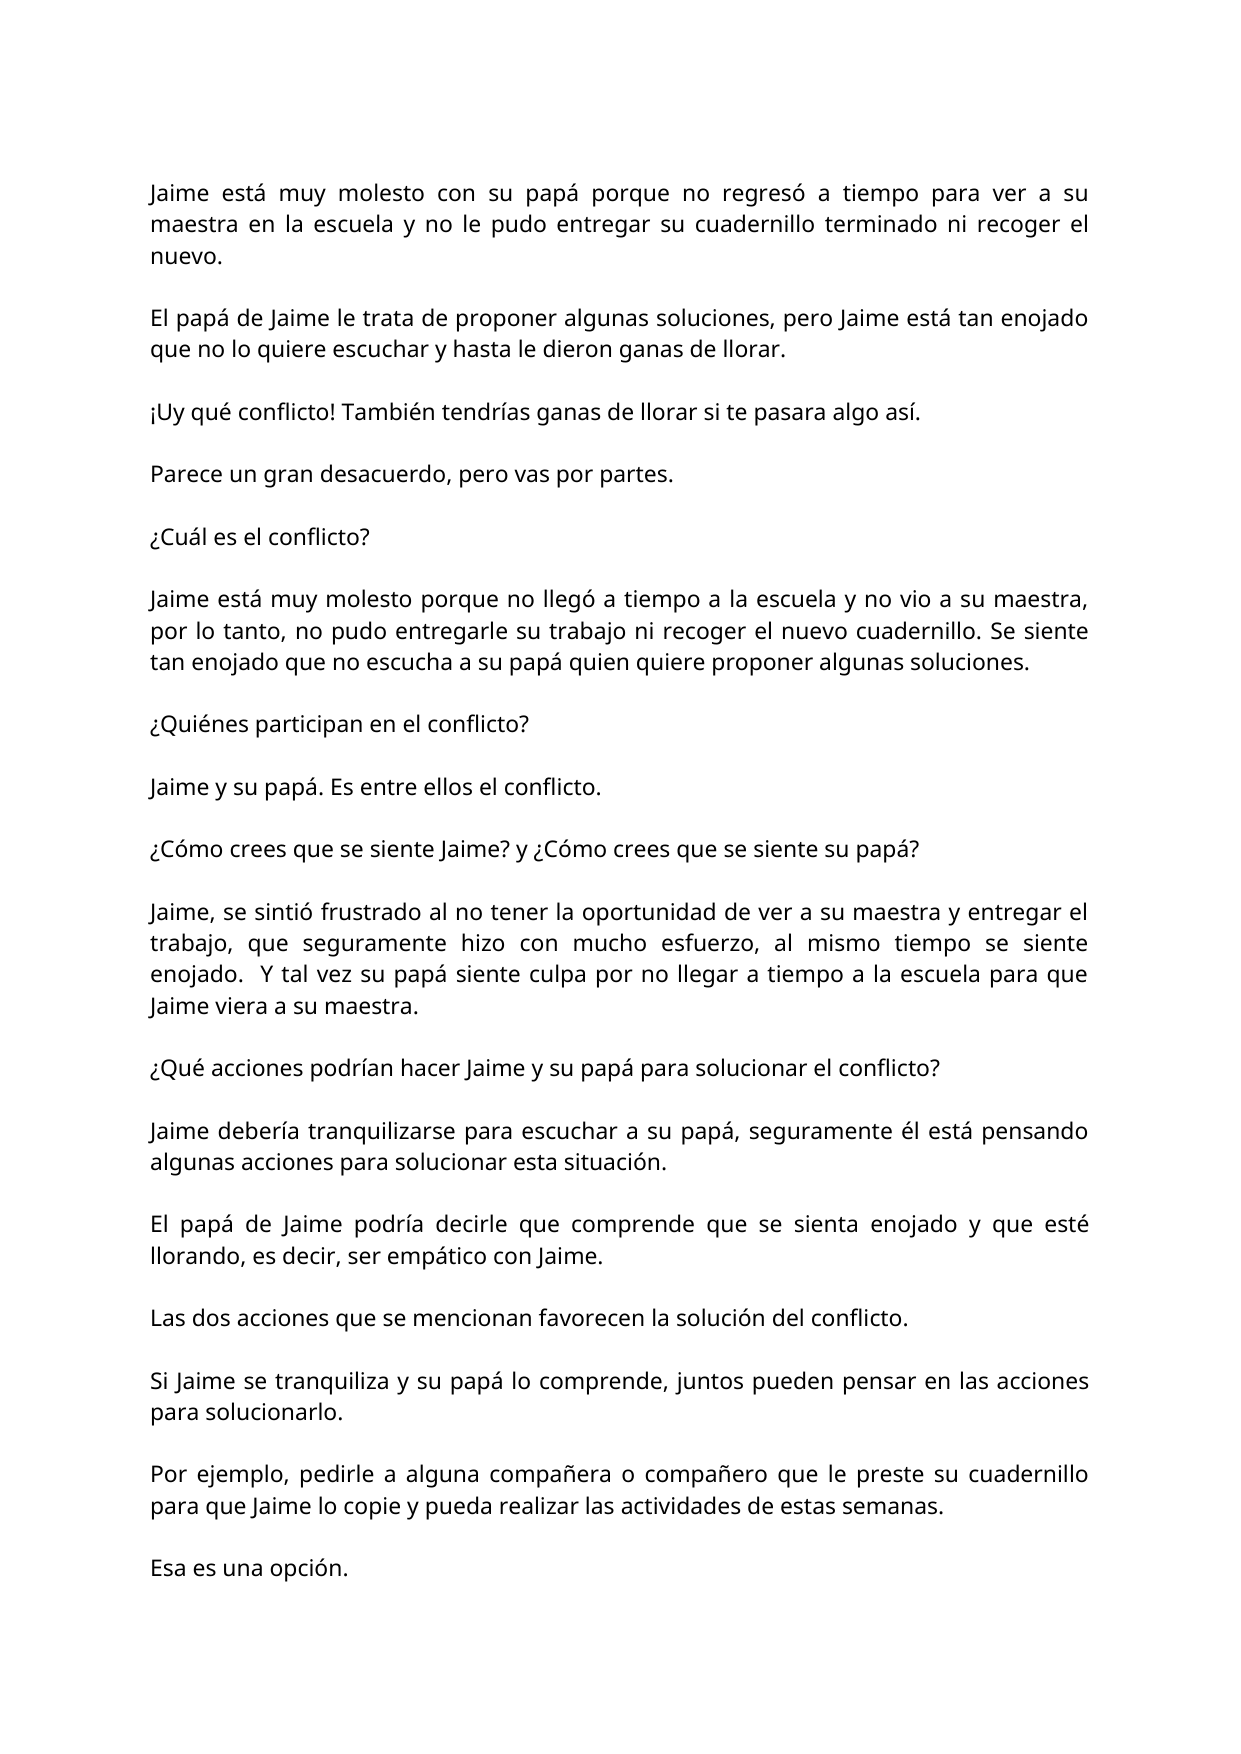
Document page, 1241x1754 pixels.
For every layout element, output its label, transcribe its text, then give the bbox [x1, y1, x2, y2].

text Esa es una opción. [150, 1552, 1090, 1583]
text ¡Uy qué conflicto! También tendrías ganas de llorar si te pasara algo así. [150, 396, 1090, 427]
text ¿Cuál es el conflicto? [150, 521, 1090, 552]
text Jaime, se sintió frustrado al no tener la oportunidad de ver a su maestra y entregar el trabajo, que seguramente hizo con mucho esfuerzo, al mismo tiempo se siente enojado. Y tal vez su papá siente culpa por no llegar a tiempo a la escuela para que Jaime viera a su maestra. [150, 896, 1090, 1021]
text ¿Quiénes participan en el conflicto? [150, 708, 1090, 739]
text El papá de Jaime le trata de proponer algunas soluciones, pero Jaime está tan enojado que no lo quiere escuchar y hasta le dieron ganas de llorar. [150, 302, 1090, 364]
text Por ejemplo, pedirle a alguna compañera o compañero que le preste su cuadernillo para que Jaime lo copie y pueda realizar las actividades de estas semanas. [150, 1458, 1090, 1521]
text Si Jaime se tranquiliza y su papá lo comprende, juntos pueden pensar en las acciones para solucionarlo. [150, 1364, 1090, 1427]
text Jaime está muy molesto con su papá porque no regresó a tiempo para ver a su maestra en la escuela y no le pudo entregar su cuadernillo terminado ni recoger el nuevo. [150, 177, 1090, 271]
text Jaime y su papá. Es entre ellos el conflicto. [150, 771, 1090, 802]
text Jaime debería tranquilizarse para escuchar a su papá, seguramente él está pensando algunas acciones para solucionar esta situación. [150, 1114, 1090, 1177]
text Las dos acciones que se mencionan favorecen la solución del conflicto. [150, 1302, 1090, 1333]
text ¿Cómo crees que se siente Jaime? y ¿Cómo crees que se siente su papá? [150, 833, 1090, 864]
text Jaime está muy molesto porque no llegó a tiempo a la escuela y no vio a su maestra, por lo tanto, no pudo entregarle su trabajo ni recoger el nuevo cuadernillo. Se siente tan enojado que no escucha a su papá quien quiere proponer algunas soluciones. [150, 583, 1090, 677]
text ¿Qué acciones podrían hacer Jaime y su papá para solucionar el conflicto? [150, 1052, 1090, 1083]
text Parece un gran desacuerdo, pero vas por partes. [150, 458, 1090, 489]
text El papá de Jaime podría decirle que comprende que se sienta enojado y que esté llorando, es decir, ser empático con Jaime. [150, 1208, 1090, 1271]
